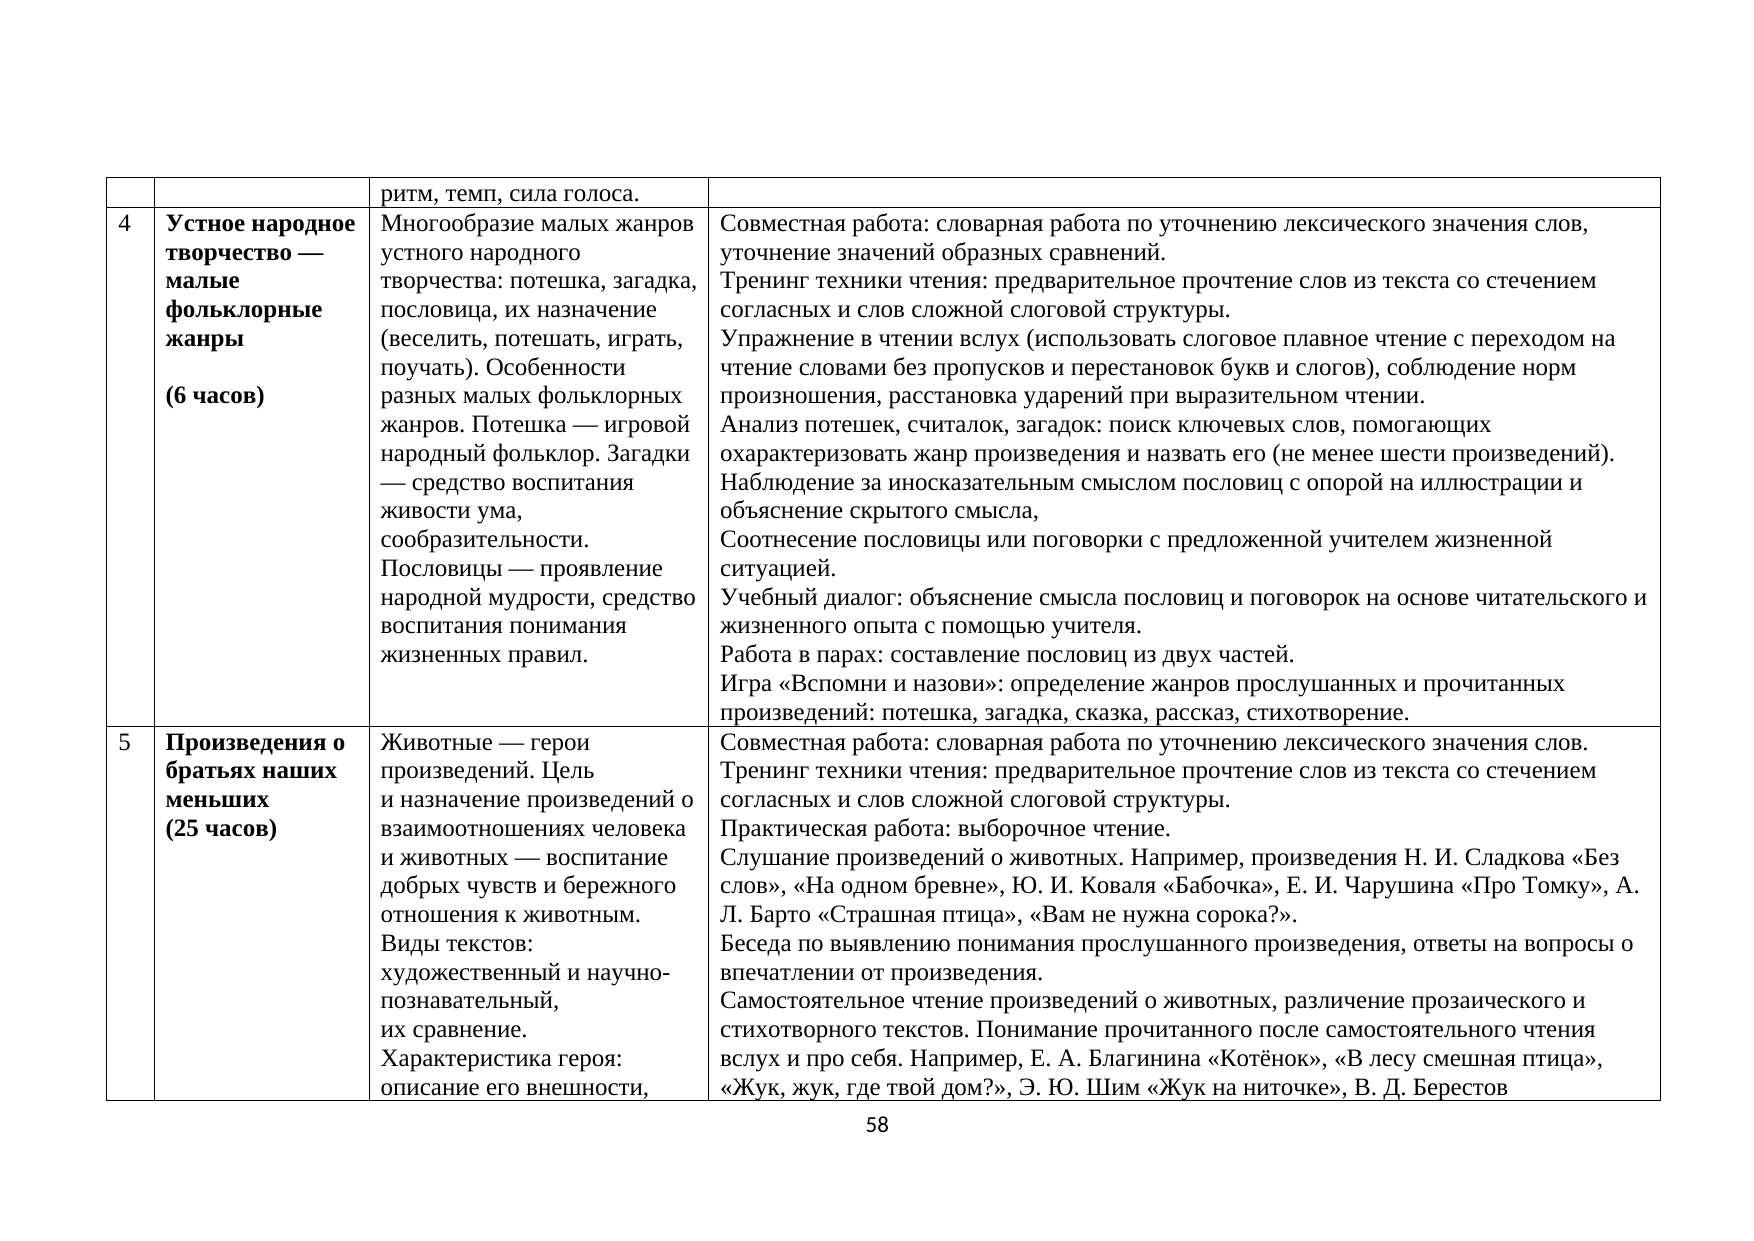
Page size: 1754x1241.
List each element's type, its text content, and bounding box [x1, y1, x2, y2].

table_cell Совместная работа: словарная работа по уточнению лексического значения слов, уточнение значений образных сравнений. Тренинг техники чтения: предварительное прочтение слов из текста со стечением согласных и слов сложной слоговой структуры. Упражнение в чтении вслух (использовать слоговое плавное чтение с переходом на чтение словами без пропусков и перестановок букв и слогов), соблюдение норм произношения, расстановка ударений при выразительном чтении. Анализ потешек, считалок, загадок: поиск ключевых слов, помогающих охарактеризовать жанр произведения и назвать его (не менее шести произведений). Наблюдение за иносказательным смыслом пословиц с опорой на иллюстрации и объяснение скрытого смысла, Соотнесение пословицы или поговорки с предложенной учителем жизненной ситуацией. Учебный диалог: объяснение смысла пословиц и поговорок на основе читательского и жизненного опыта с помощью учителя. Работа в парах: составление пословиц из двух частей. Игра «Вспомни и назови»: определение жанров прослушанных и прочитанных произведений: потешка, загадка, сказка, рассказ, стихотворение. [709, 208, 1660, 726]
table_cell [370, 178, 708, 207]
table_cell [370, 727, 708, 1100]
table_cell [155, 178, 369, 207]
table_cell 4 [107, 208, 154, 726]
table_cell [107, 178, 154, 207]
table_cell 5 [107, 727, 154, 1100]
table_cell Устное народное творчество — малые фольклорные жанры (6 часов) [155, 208, 369, 726]
table_cell Многообразие малых жанров устного народного творчества: потешка, загадка, пословица, их назначение (веселить, потешать, играть, поучать). Особенности разных малых фольклорных жанров. Потешка — игровой народный фольклор. Загадки — средство воспитания живости ума, сообразительности. Пословицы — проявление народной мудрости, средство воспитания понимания жизненных правил. [370, 208, 708, 726]
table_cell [155, 727, 369, 1100]
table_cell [709, 727, 1660, 1100]
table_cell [709, 178, 1660, 207]
